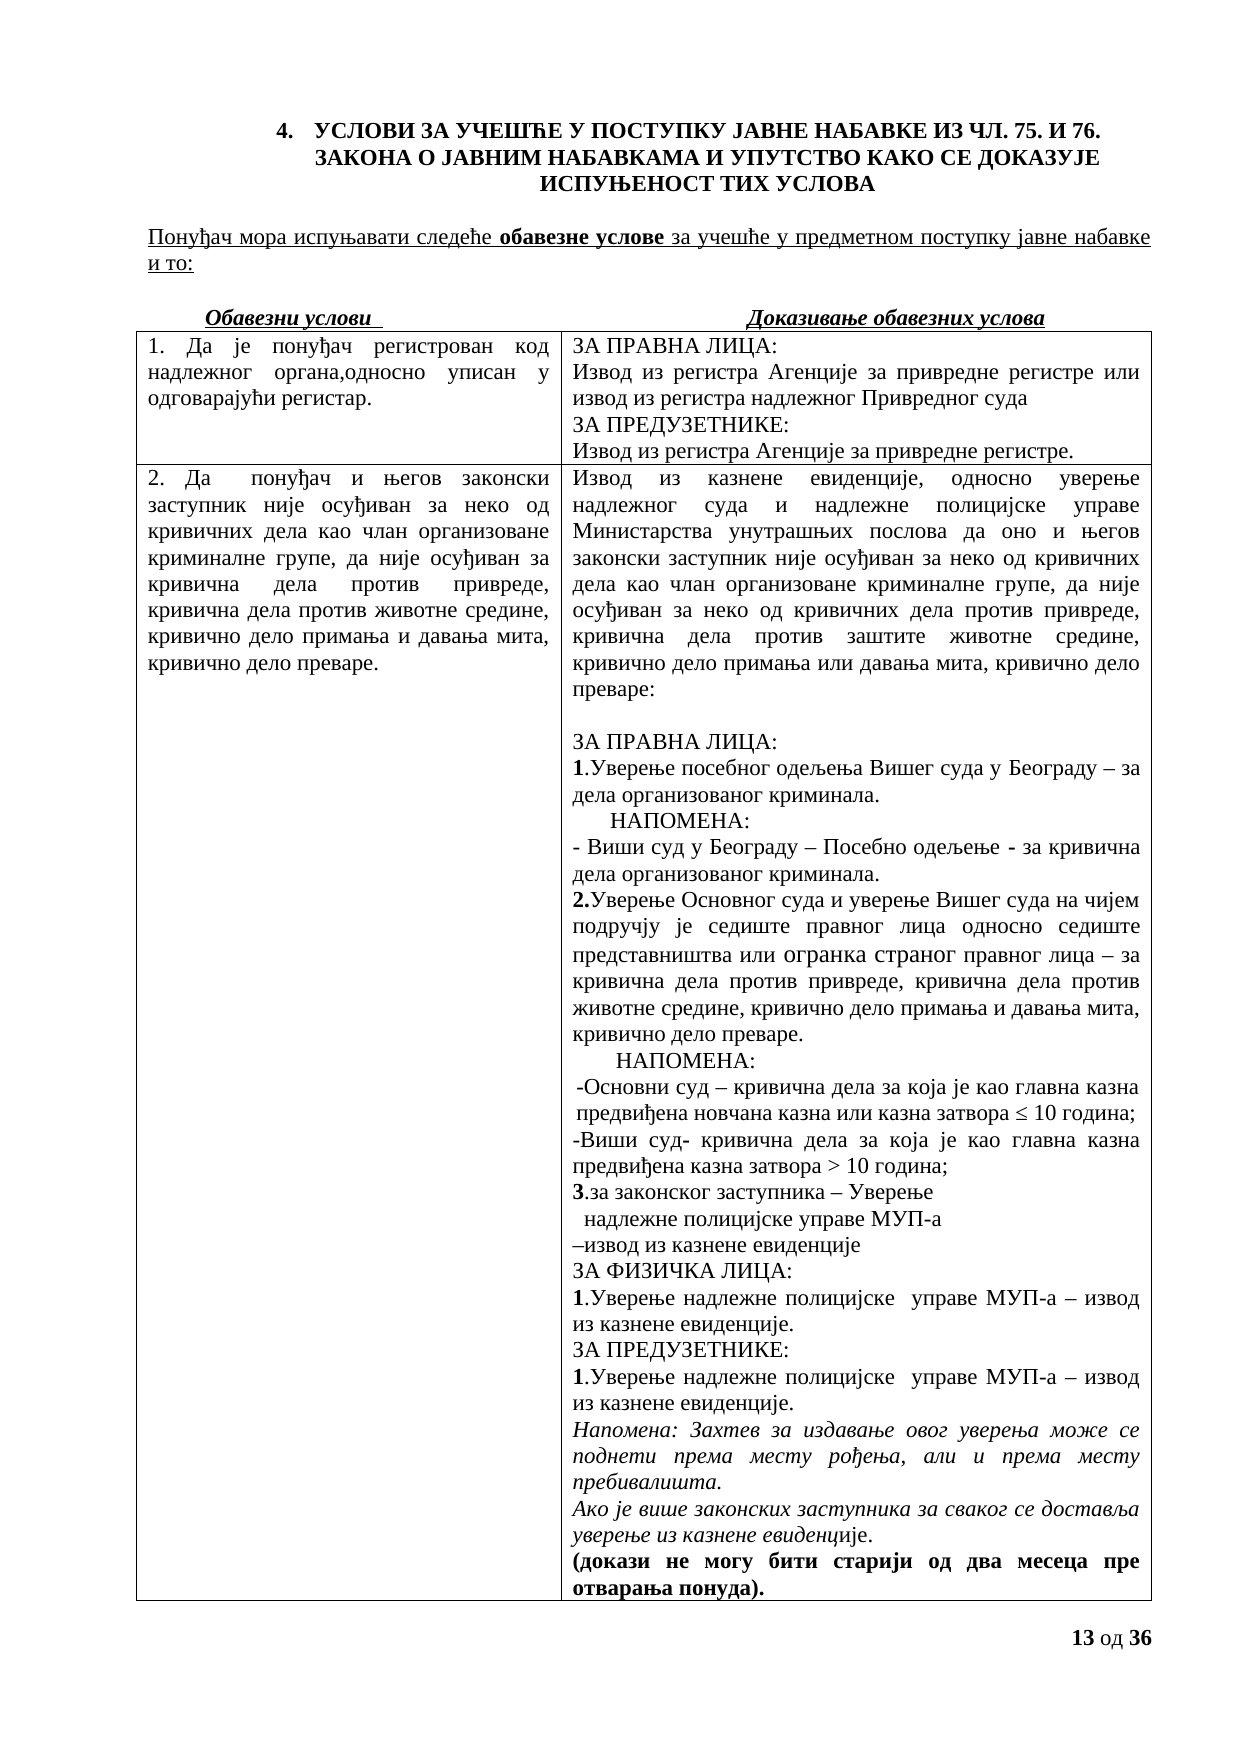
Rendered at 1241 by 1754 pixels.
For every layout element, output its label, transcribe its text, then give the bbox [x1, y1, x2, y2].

text Обавезни услови Доказивање обавезних услова [148, 304, 1189, 331]
text Понуђач мора испуњавати следеће обавезне услове за учешће у предметном поступку јавне набавке и то: [148, 223, 1152, 276]
table_header ЗА ПРАВНА ЛИЦА: Извод из регистра Агенције за привредне регистре или извод из регистра надлежног Привредног суда ЗА ПРЕДУЗЕТНИКЕ: Извод из регистра Агенције за привредне регистре. [562, 332, 1151, 463]
table_cell Извод из казнене евиденције, односно уверење надлежног суда и надлежне полицијске управе Министарства унутрашњих послова да оно и његов законски заступник није осуђиван за неко од кривичних дела као члан организоване криминалне групе, да није осуђиван за неко од кривичних дела против привреде, кривична дела против заштите животне средине, кривично дело примања или давања мита, кривично дело преваре: ЗА ПРАВНА ЛИЦА: 1.Уверење посебног одељења Вишег суда у Београду – за дела организованог криминала. НАПОМЕНА: - Виши суд у Београду – Посебно одељење - за кривична дела организованог криминала. 2.Уверење Основног суда и уверење Вишег суда на чијем подручју је седиште правног лица односно седиште представништва или огранка страног правног лица – за кривична дела против привреде, кривична дела против животне средине, кривично дело примања и давања мита, кривично дело преваре. НАПОМЕНА: -Основни суд – кривична дела за која је као главна казна предвиђена новчана казна или казна затвора ≤ 10 година; -Виши суд- кривична дела за која је као главна казна предвиђена казна затвора > 10 година; 3.за законског заступника – Уверење надлежне полицијске управе МУП-а –извод из казнене евиденције ЗА ФИЗИЧКА ЛИЦА: 1.Уверење надлежне полицијске управе МУП-а – извод из казнене евиденције. ЗА ПРЕДУЗЕТНИКЕ: 1.Уверење надлежне полицијске управе МУП-а – извод из казнене евиденције. Напомена: Захтев за издавање овог уверења може се поднети према месту рођења, али и према месту пребивалишта. Ако је више законских заступника за сваког се доставља уверење из казнене евиденције. (докази не могу бити старији од два месеца пре отварања понуда). [562, 465, 1151, 1600]
list УСЛОВИ ЗА УЧЕШЋЕ У ПОСТУПКУ ЈАВНЕ НАБАВКЕ ИЗ ЧЛ. 75. И 76. ЗАКОНА О ЈАВНИМ НАБАВКАМА И УПУТСТВО КАКО СЕ ДОКАЗУЈЕ ИСПУЊЕНОСТ ТИХ УСЛОВА [226, 117, 1152, 196]
table_cell 2. Да понуђач и његов законски заступник није осуђиван за неко од кривичних дела као члан организоване криминалне групе, да није осуђиван за кривична дела против привреде, кривична дела против животне средине, кривично дело примања и давања мита, кривично дело преваре. [137, 465, 561, 1600]
table_header 1. Да је понуђач регистрован код надлежног органа,односно уписан у одговарајући регистар. [137, 332, 561, 463]
